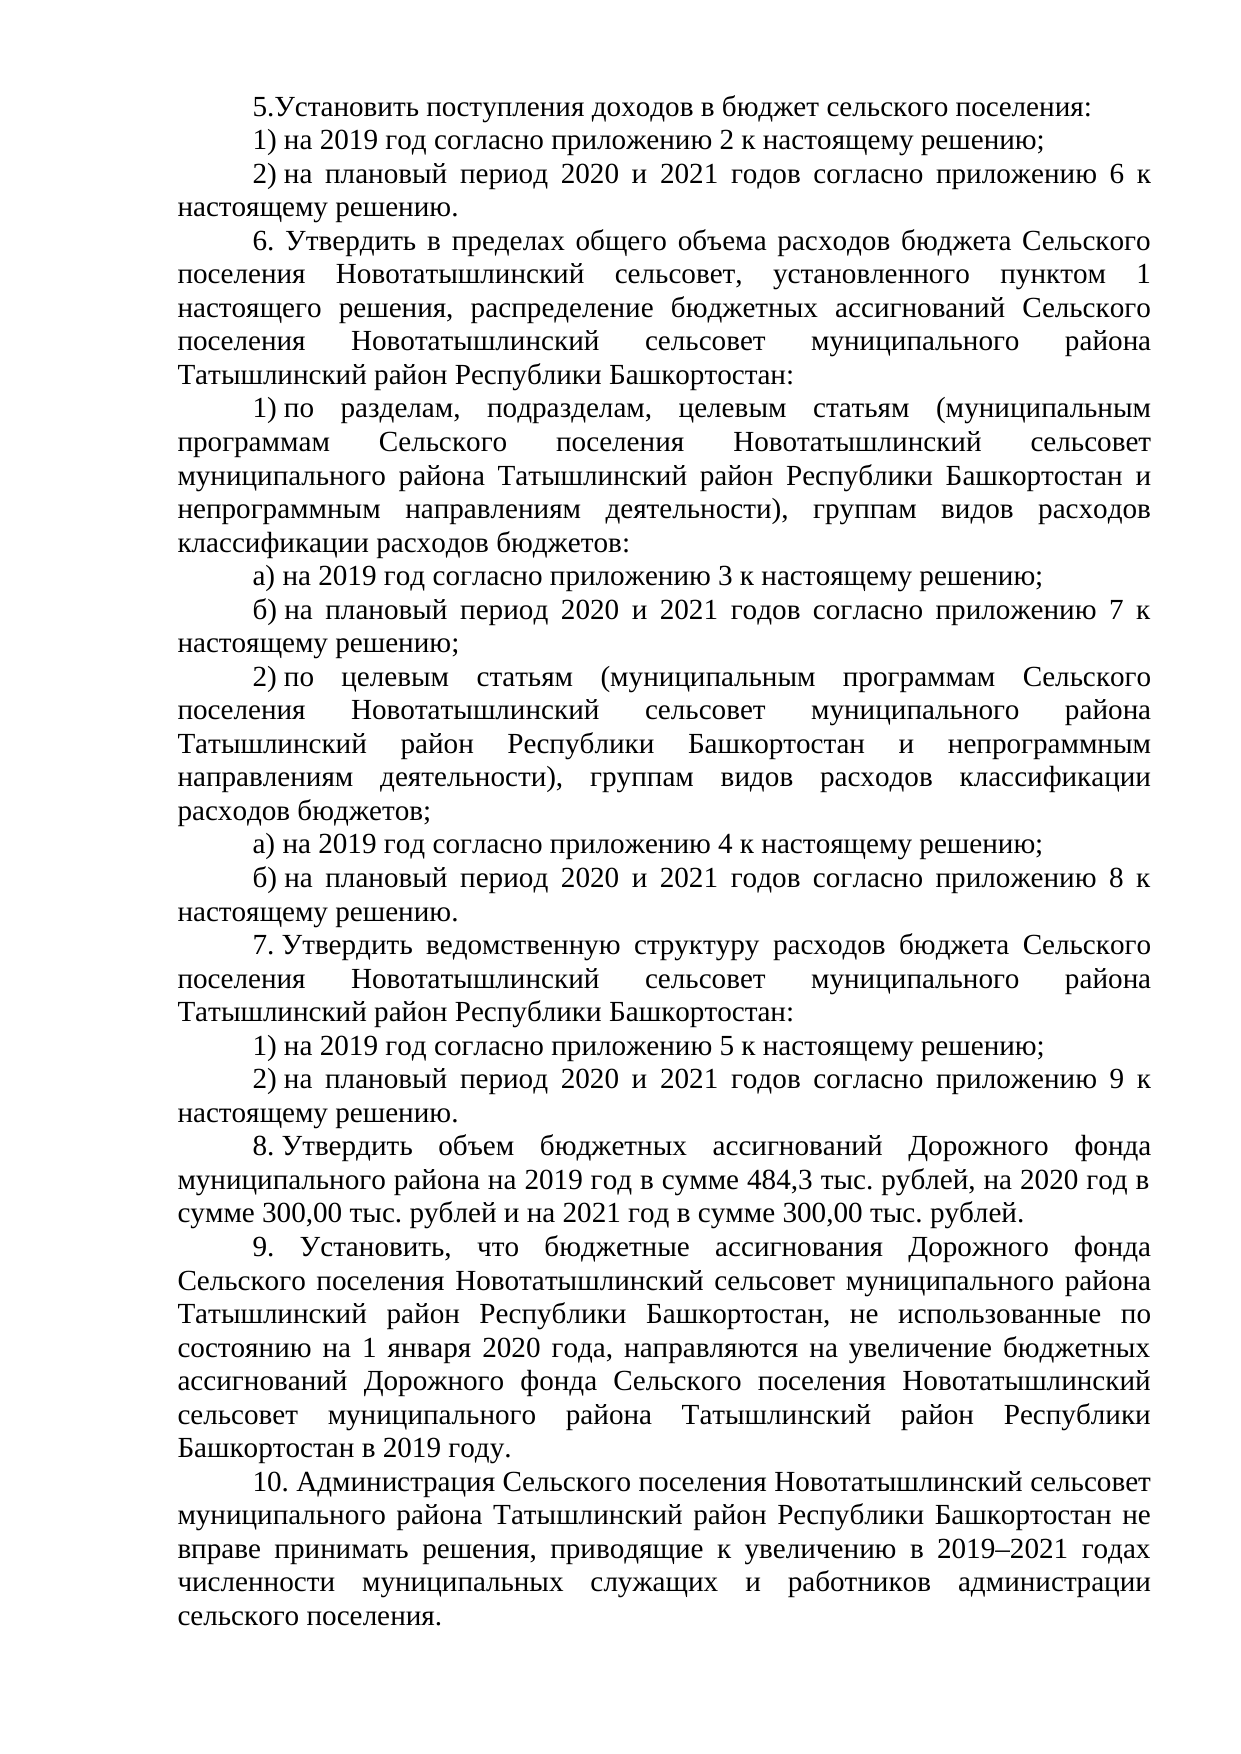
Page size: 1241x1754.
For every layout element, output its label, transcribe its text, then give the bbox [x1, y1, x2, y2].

title 1) на 2019 год согласно приложению 2 к настоящему решению; [177, 122, 1152, 156]
title 9. Установить, что бюджетные ассигнования Дорожного фонда Сельского поселения Новотатышлинский сельсовет муниципального района Татышлинский район Республики Башкортостан, не использованные по состоянию на 1 января 2020 года, направляются на увеличение бюджетных ассигнований Дорожного фонда Сельского поселения Новотатышлинский сельсовет муниципального района Татышлинский район Республики Башкортостан в 2019 году. [177, 1229, 1152, 1464]
title а) на 2019 год согласно приложению 3 к настоящему решению; [177, 558, 1152, 592]
title а) на 2019 год согласно приложению 4 к настоящему решению; [177, 827, 1152, 860]
title б) на плановый период 2020 и 2021 годов согласно приложению 7 к настоящему решению; [177, 592, 1152, 659]
title 2) по целевым статьям (муниципальным программам Сельского поселения Новотатышлинский сельсовет муниципального района Татышлинский район Республики Башкортостан и непрограммным направлениям деятельности), группам видов расходов классификации расходов бюджетов; [177, 659, 1152, 827]
title 10. Администрация Сельского поселения Новотатышлинский сельсовет муниципального района Татышлинский район Республики Башкортостан не вправе принимать решения, приводящие к увеличению в 2019–2021 годах численности муниципальных служащих и работников администрации сельского поселения. [177, 1464, 1152, 1632]
title б) на плановый период 2020 и 2021 годов согласно приложению 8 к настоящему решению. [177, 860, 1152, 927]
title 7. Утвердить ведомственную структуру расходов бюджета Сельского поселения Новотатышлинский сельсовет муниципального района Татышлинский район Республики Башкортостан: [177, 927, 1152, 1028]
title 8. Утвердить объем бюджетных ассигнований Дорожного фонда муниципального района на 2019 год в сумме 484,3 тыс. рублей, на 2020 год в сумме 300,00 тыс. рублей и на 2021 год в сумме 300,00 тыс. рублей. [177, 1128, 1152, 1229]
title 2) на плановый период 2020 и 2021 годов согласно приложению 9 к настоящему решению. [177, 1061, 1152, 1128]
title 1) по разделам, подразделам, целевым статьям (муниципальным программам Сельского поселения Новотатышлинский сельсовет муниципального района Татышлинский район Республики Башкортостан и непрограммным направлениям деятельности), группам видов расходов классификации расходов бюджетов: [177, 391, 1152, 558]
title 5.Установить поступления доходов в бюджет сельского поселения: [177, 89, 1152, 122]
title 1) на 2019 год согласно приложению 5 к настоящему решению; [177, 1028, 1152, 1061]
title 2) на плановый период 2020 и 2021 годов согласно приложению 6 к настоящему решению. [177, 156, 1152, 223]
title 6. Утвердить в пределах общего объема расходов бюджета Сельского поселения Новотатышлинский сельсовет, установленного пунктом 1 настоящего решения, распределение бюджетных ассигнований Сельского поселения Новотатышлинский сельсовет муниципального района Татышлинский район Республики Башкортостан: [177, 223, 1152, 391]
